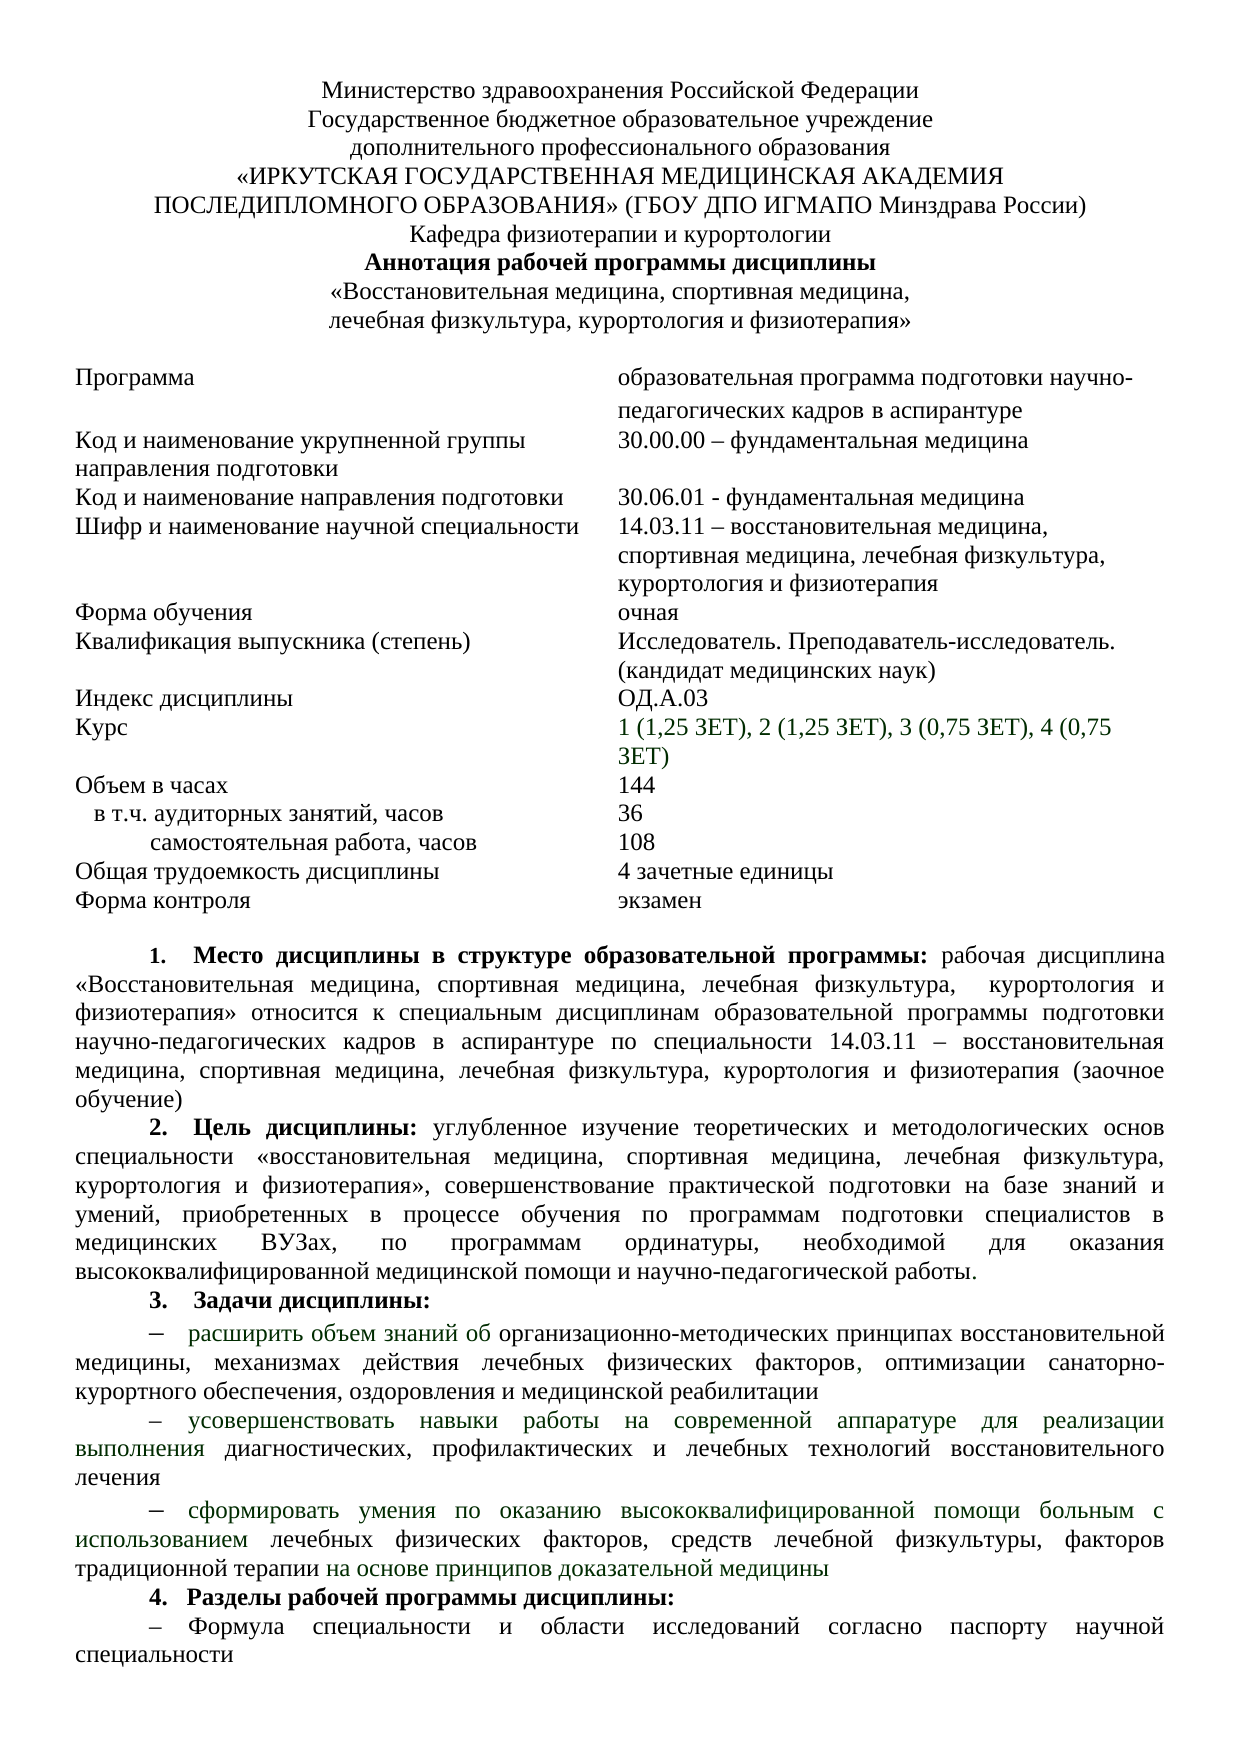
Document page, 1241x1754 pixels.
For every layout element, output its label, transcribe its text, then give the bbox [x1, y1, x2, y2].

text дополнительного профессионального образования [75, 132, 1165, 161]
list Задачи дисциплины: [75, 1285, 1165, 1314]
table_cell Индекс дисциплины [64, 684, 606, 712]
table_cell 4 зачетные единицы [606, 856, 1149, 885]
list Цель дисциплины: углубленное изучение теоретических и методологических основ специальности «восстановительная медицина, спортивная медицина, лечебная физкультура, курортология и физиотерапия», совершенствование практической подготовки на базе знаний и умений, приобретенных в процессе обучения по программам подготовки специалистов в медицинских ВУЗах, по программам ординатуры, необходимой для оказания высококвалифицированной медицинской помощи и научно-педагогической работы. [75, 1112, 1165, 1285]
table_cell Форма контроля [64, 885, 606, 913]
table_header образовательная программа подготовки научно-педагогических кадров в аспирантуре [606, 363, 1149, 425]
list Место дисциплины в структуре образовательной программы: рабочая дисциплина «Восстановительная медицина, спортивная медицина, лечебная физкультура, курортология и физиотерапия» относится к специальным дисциплинам образовательной программы подготовки научно-педагогических кадров в аспирантуре по специальности 14.03.11 – восстановительная медицина, спортивная медицина, лечебная физкультура, курортология и физиотерапия (заочное обучение) [75, 940, 1165, 1112]
list сформировать умения по оказанию высококвалифицированной помощи больным с использованием лечебных физических факторов, средств лечебной физкультуры, факторов традиционной терапии на основе принципов доказательной медицины [75, 1491, 1165, 1582]
text Министерство здравоохранения Российской Федерации [75, 75, 1165, 104]
text Аннотация рабочей программы дисциплины [75, 247, 1165, 276]
table_cell Код и наименование укрупненной группы направления подготовки [64, 425, 606, 482]
table_cell 30.00.00 – фундаментальная медицина [606, 425, 1149, 482]
table_cell Объем в часах [64, 770, 606, 798]
text Государственное бюджетное образовательное учреждение [75, 104, 1165, 132]
text Кафедра физиотерапии и курортологии [75, 219, 1165, 247]
table_header Программа [64, 363, 606, 425]
table_cell 144 [606, 770, 1149, 798]
table_cell Квалификация выпускника (степень) [64, 626, 606, 683]
table_cell ОД.А.03 [606, 684, 1149, 712]
table_cell экзамен [606, 885, 1149, 913]
table_cell Код и наименование направления подготовки [64, 482, 606, 511]
table_cell 108 [606, 827, 1149, 856]
table_cell самостоятельная работа, часов [64, 827, 606, 856]
table_cell Исследователь. Преподаватель-исследователь. (кандидат медицинских наук) [606, 626, 1149, 683]
table_cell Шифр и наименование научной специальности [64, 511, 606, 597]
table_cell Форма обучения [64, 597, 606, 626]
list усовершенствовать навыки работы на современной аппаратуре для реализации выполнения диагностических, профилактических и лечебных технологий восстановительного лечения [75, 1405, 1165, 1491]
list Формула специальности и области исследований согласно паспорту научной специальности [75, 1611, 1165, 1668]
table_cell 1 (1,25 ЗЕТ), 2 (1,25 ЗЕТ), 3 (0,75 ЗЕТ), 4 (0,75 ЗЕТ) [606, 712, 1149, 770]
table_cell 14.03.11 – восстановительная медицина, спортивная медицина, лечебная физкультура, курортология и физиотерапия [606, 511, 1149, 597]
table_cell Общая трудоемкость дисциплины [64, 856, 606, 885]
list Разделы рабочей программы дисциплины: [149, 1582, 1165, 1611]
text «ИРКУТСКАЯ ГОСУДАРСТВЕННАЯ МЕДИЦИНСКАЯ АКАДЕМИЯ [75, 161, 1165, 190]
table_cell 36 [606, 799, 1149, 827]
text «Восстановительная медицина, спортивная медицина, лечебная физкультура, курортология и физиотерапия» [75, 276, 1165, 334]
table_cell в т.ч. аудиторных занятий, часов [64, 799, 606, 827]
table_cell 30.06.01 - фундаментальная медицина [606, 482, 1149, 511]
text ПОСЛЕДИПЛОМНОГО ОБРАЗОВАНИЯ» (ГБОУ ДПО ИГМАПО Минздрава России) [75, 190, 1165, 219]
table_cell Курс [64, 712, 606, 770]
table_cell очная [606, 597, 1149, 626]
list расширить объем знаний об организационно-методических принципах восстановительной медицины, механизмах действия лечебных физических факторов, оптимизации санаторно-курортного обеспечения, оздоровления и медицинской реабилитации [75, 1314, 1165, 1405]
